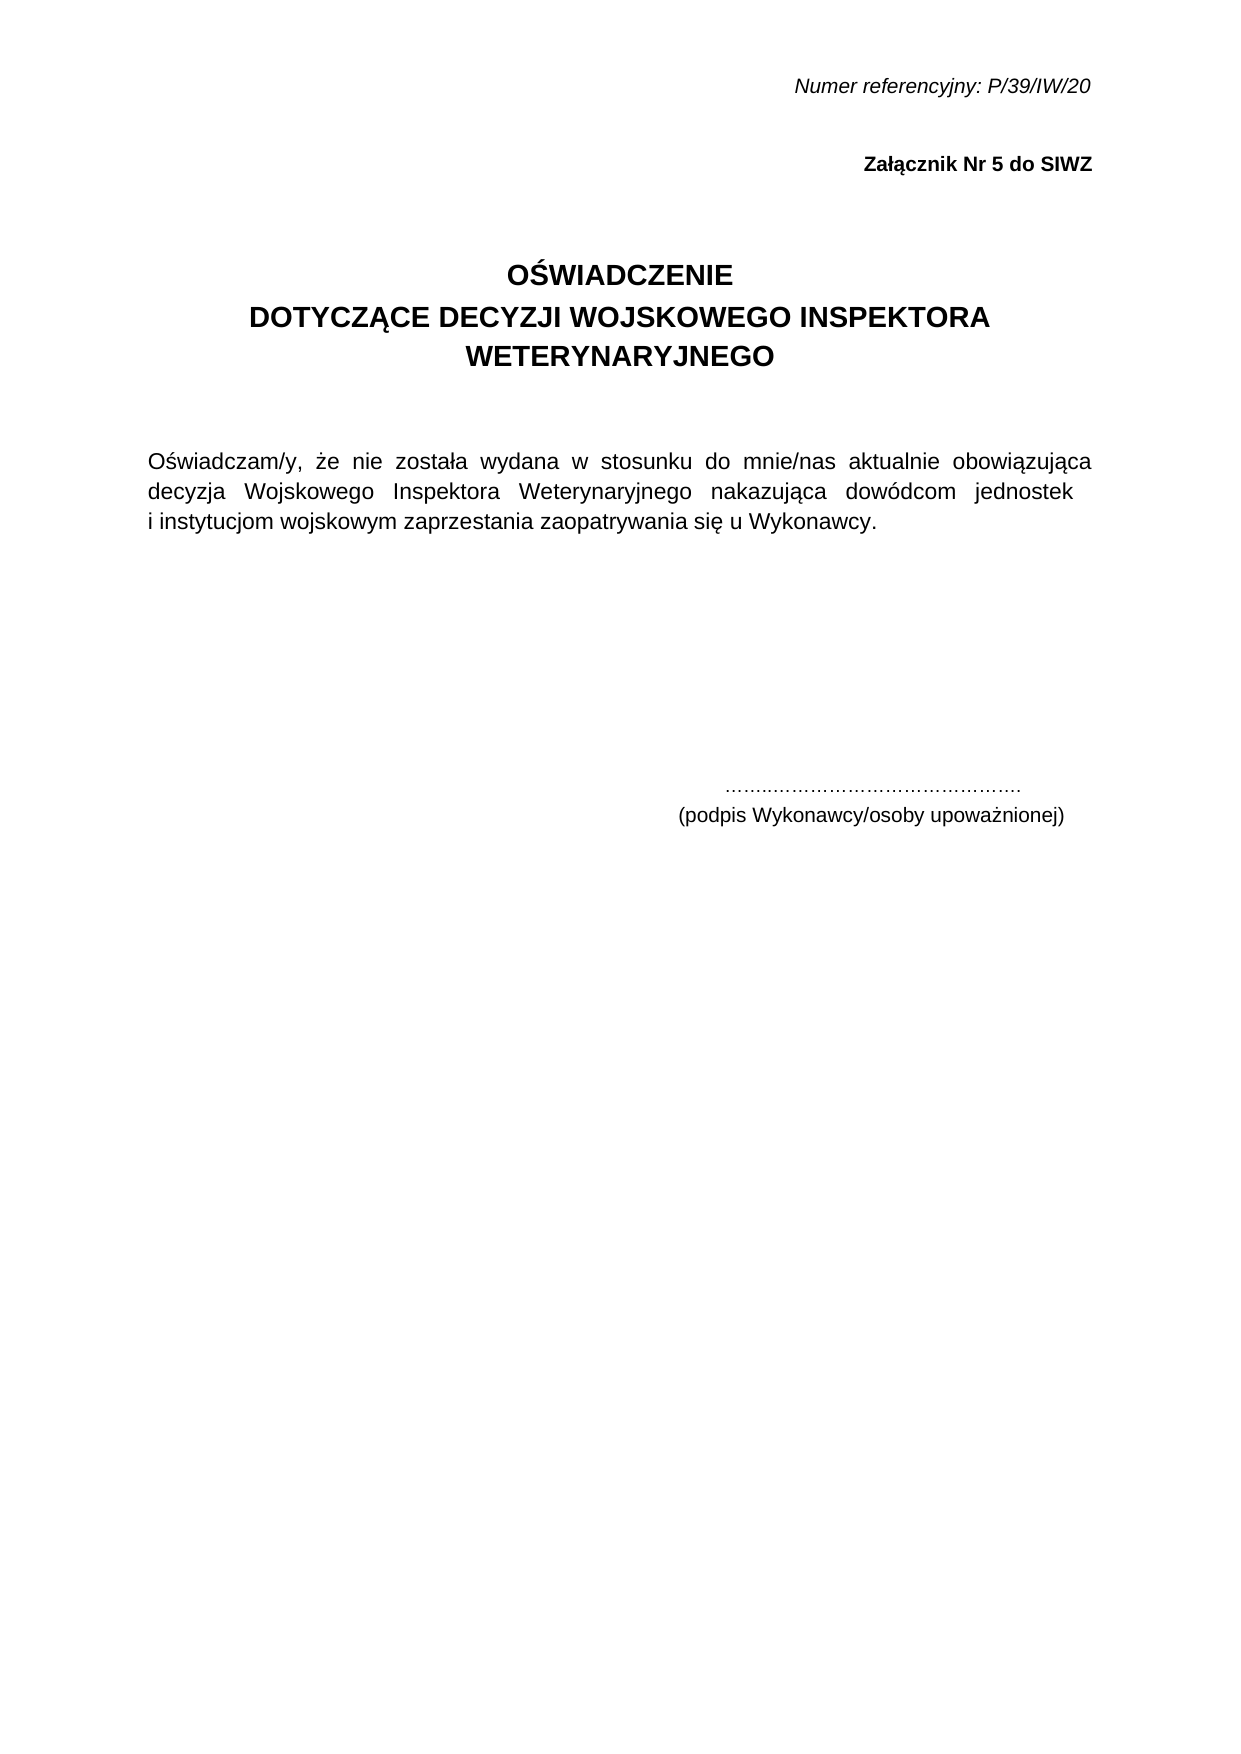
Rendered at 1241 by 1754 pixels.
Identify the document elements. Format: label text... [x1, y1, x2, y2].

text Oświadczam/y, że nie została wydana w stosunku do mnie/nas aktualnie obowiązująca decyzja Wojskowego Inspektora Weterynaryjnego nakazująca dowódcom jednostek i instytucjom wojskowym zaprzestania zaopatrywania się u Wykonawcy. [148, 448, 1093, 535]
text OŚWIADCZENIE [148, 258, 1093, 291]
text DOTYCZĄCE DECYZJI WOJSKOWEGO INSPEKTORA WETERYNARYJNEGO [148, 301, 1093, 373]
text Załącznik Nr 5 do SIWZ [148, 152, 1093, 176]
text (podpis Wykonawcy/osoby upoważnionej) [148, 803, 1093, 827]
text ……..…………………………………. [148, 774, 1093, 796]
